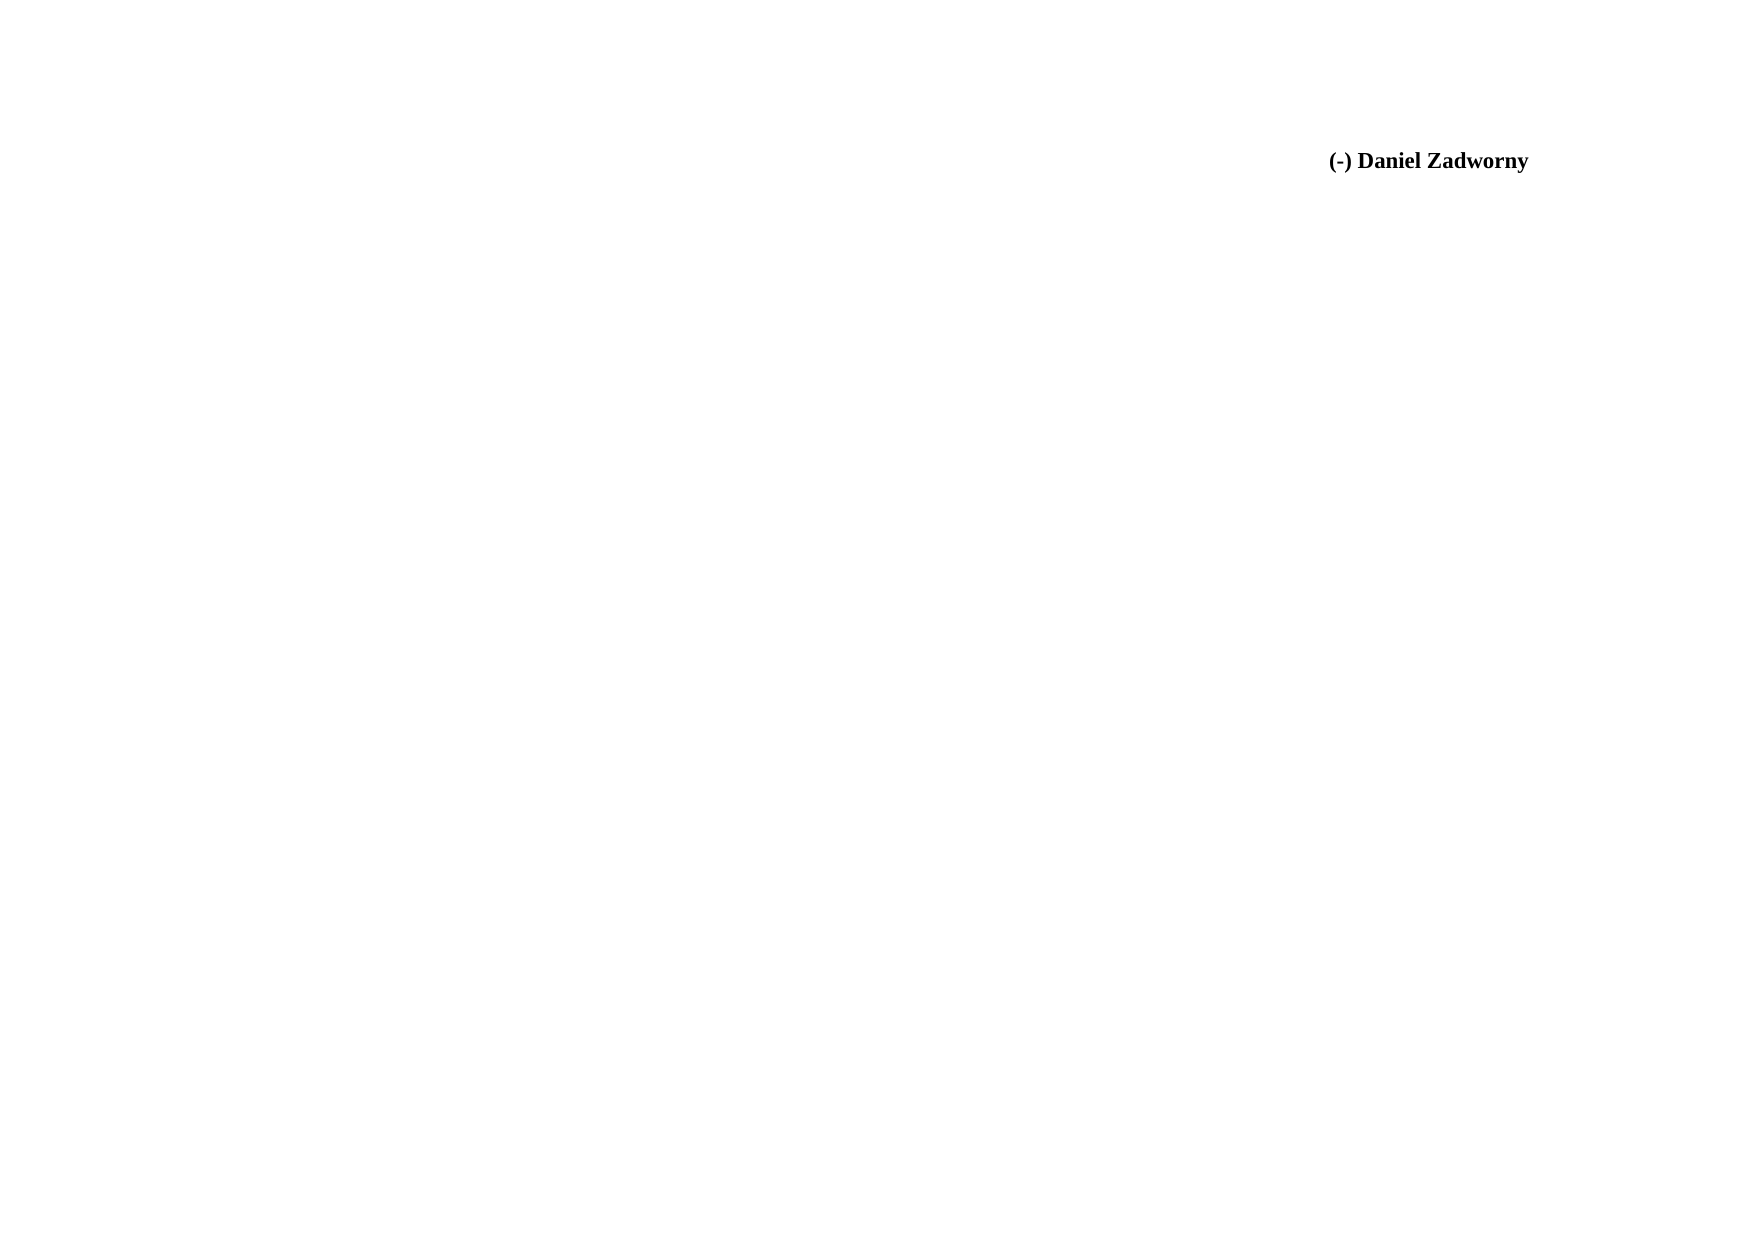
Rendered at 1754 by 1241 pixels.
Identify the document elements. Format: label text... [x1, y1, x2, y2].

text (-) Daniel Zadworny [1329, 148, 1606, 174]
